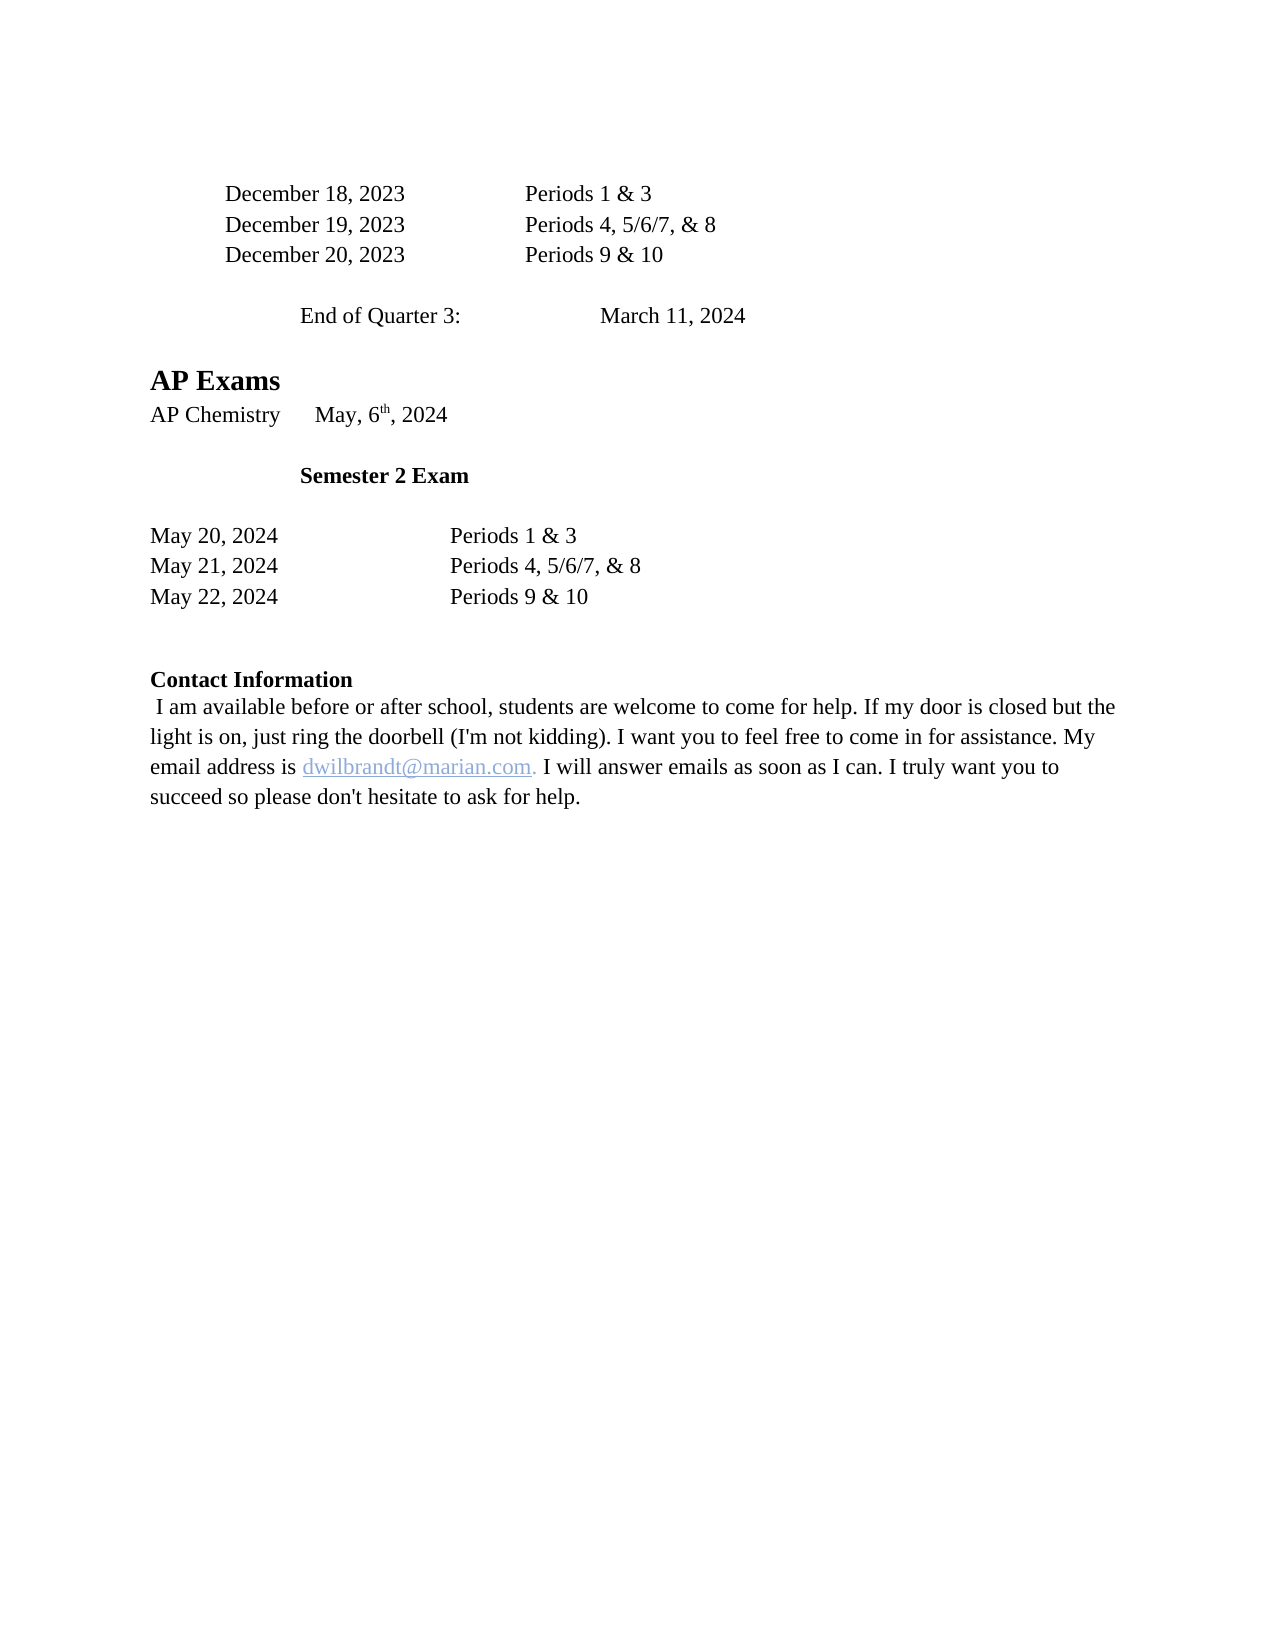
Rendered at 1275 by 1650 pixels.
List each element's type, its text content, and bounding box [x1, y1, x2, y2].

text May 21, 2024 Periods 4, 5/6/7, & 8 [150, 553, 1125, 579]
text December 19, 2023 Periods 4, 5/6/7, & 8 [225, 211, 1125, 237]
text May 20, 2024 Periods 1 & 3 [150, 522, 1125, 548]
text End of Quarter 3: March 11, 2024 [225, 302, 1125, 328]
text Semester 2 Exam [225, 462, 1125, 488]
text I am available before or after school, students are welcome to come for help. If my door is closed but the light is on, just ring the doorbell (I'm not kidding). I want you to feel free to come in for assistance. My email address is dwilbrandt@marian.com. I will answer emails as soon as I can. I truly want you to succeed so please don't hesitate to ask for help. [150, 693, 1125, 810]
text December 20, 2023 Periods 9 & 10 [225, 241, 1125, 268]
text December 18, 2023 Periods 1 & 3 [225, 180, 1125, 207]
text AP Exams [150, 363, 1125, 396]
text AP Chemistry May, 6th, 2024 [150, 401, 1125, 428]
text Contact Information [150, 666, 1125, 693]
text May 22, 2024 Periods 9 & 10 [150, 583, 1125, 609]
